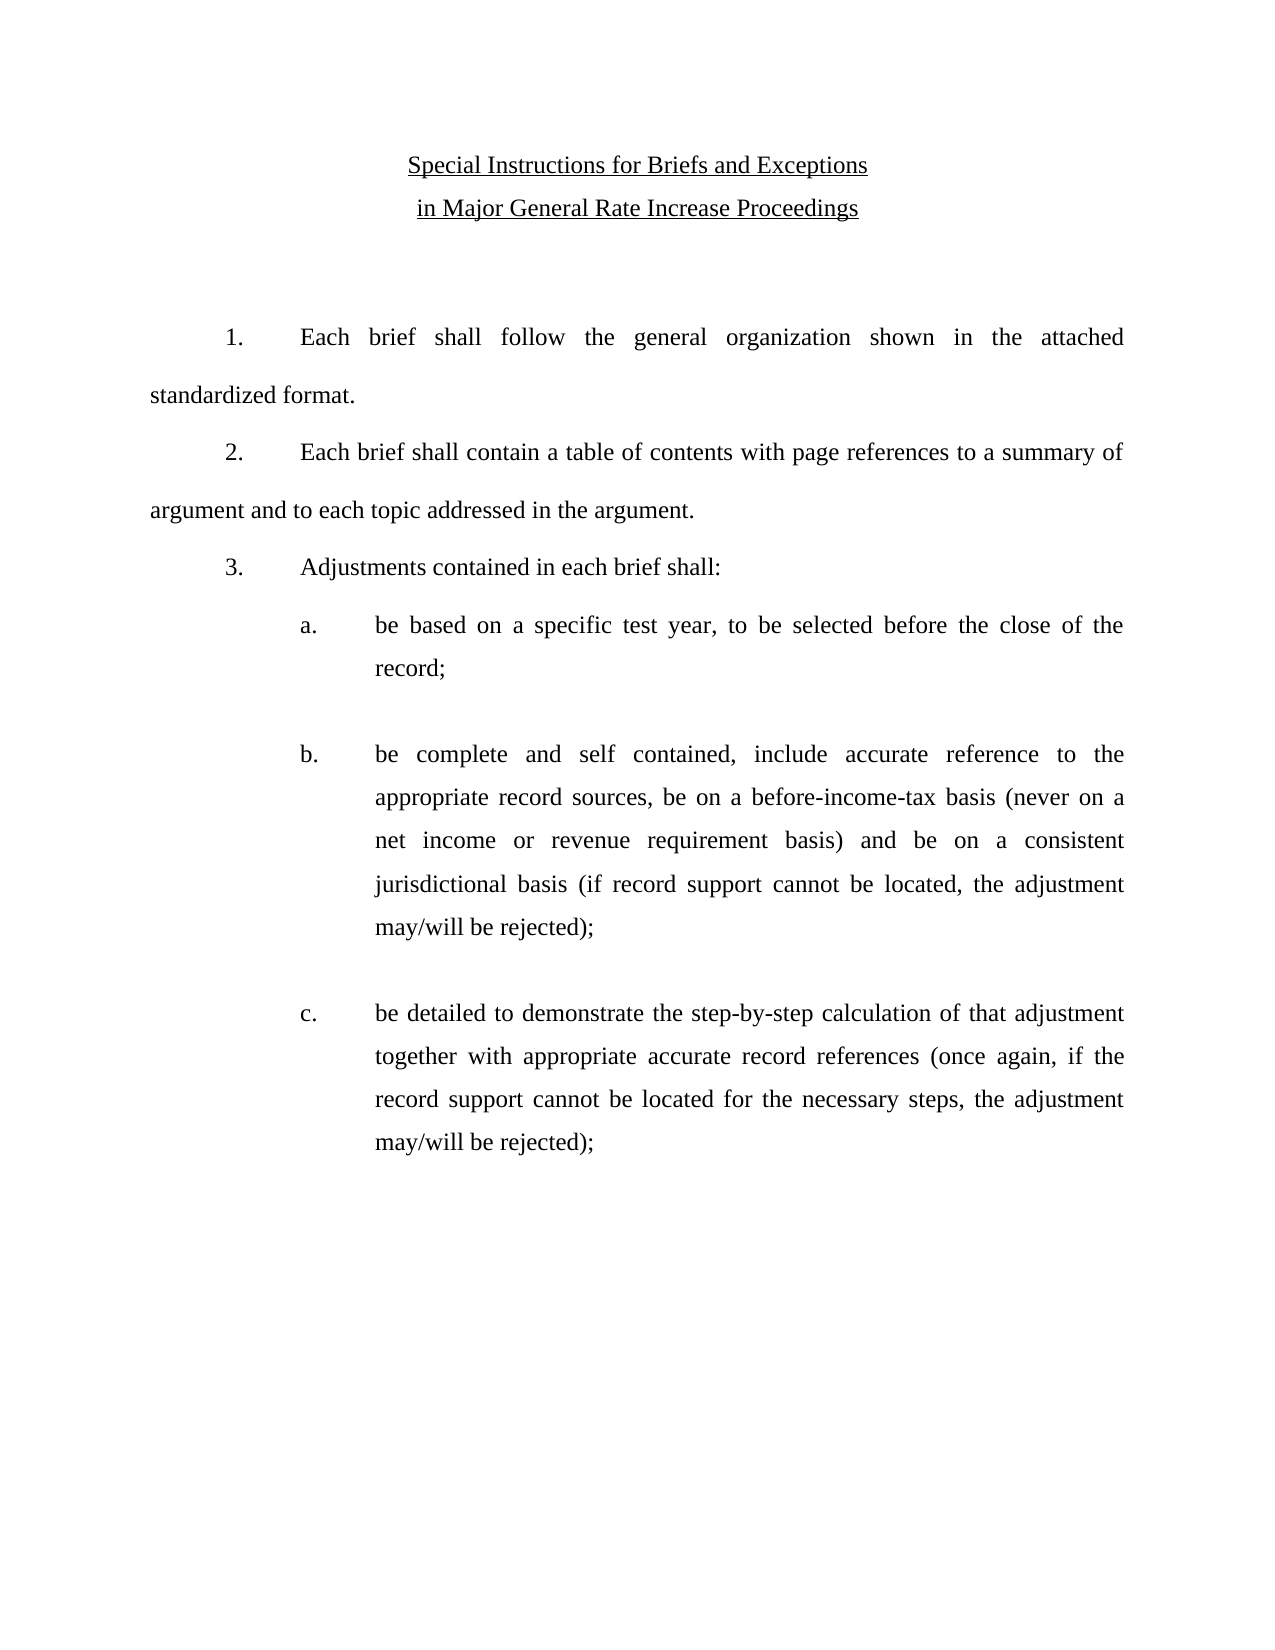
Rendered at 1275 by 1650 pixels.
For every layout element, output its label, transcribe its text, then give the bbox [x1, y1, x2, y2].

text b. be complete and self contained, include accurate reference to the appropriate record sources, be on a before-income-tax basis (never on a net income or revenue requirement basis) and be on a consistent jurisdictional basis (if record support cannot be located, the adjustment may/will be rejected); [300, 739, 1125, 941]
text 1. Each brief shall follow the general organization shown in the attached standardized format. [150, 322, 1125, 409]
text in Major General Rate Increase Proceedings [150, 193, 1125, 222]
text 3. Adjustments contained in each brief shall: [150, 552, 1125, 581]
text a. be based on a specific test year, to be selected before the close of the record; [300, 610, 1125, 682]
text 2. Each brief shall contain a table of contents with page references to a summary of argument and to each topic addressed in the argument. [150, 437, 1125, 524]
text Special Instructions for Briefs and Exceptions [150, 150, 1125, 179]
text c. be detailed to demonstrate the step-by-step calculation of that adjustment together with appropriate accurate record references (once again, if the record support cannot be located for the necessary steps, the adjustment may/will be rejected); [300, 998, 1125, 1156]
